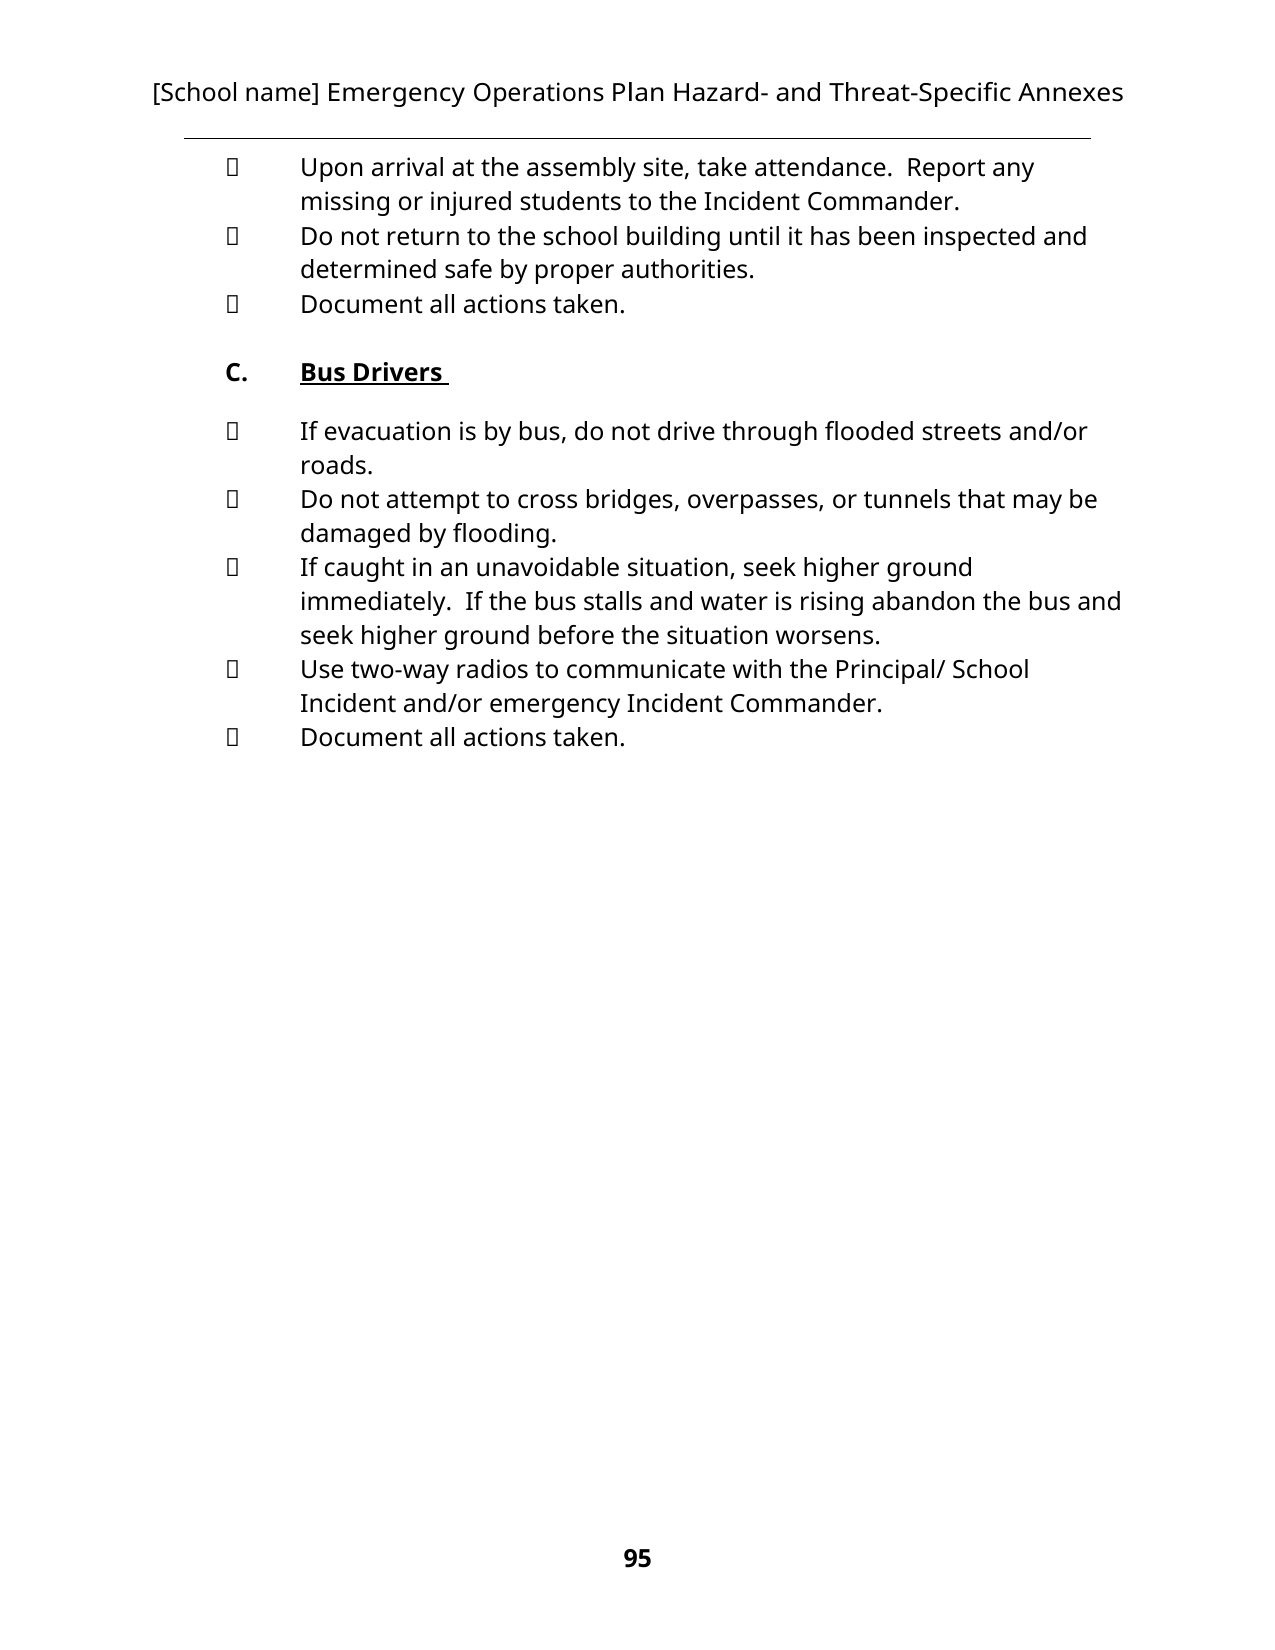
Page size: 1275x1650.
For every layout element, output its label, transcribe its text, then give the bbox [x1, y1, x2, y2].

text  Do not return to the school building until it has been inspected and determined safe by proper authorities. [225, 218, 1125, 286]
text  Use two-way radios to communicate with the Principal/ School Incident and/or emergency Incident Commander. [225, 652, 1125, 720]
text  Document all actions taken. [225, 286, 1125, 320]
text  If evacuation is by bus, do not drive through flooded streets and/or roads. [225, 413, 1125, 482]
text  If caught in an unavoidable situation, seek higher ground immediately. If the bus stalls and water is rising abandon the bus and seek higher ground before the situation worsens. [225, 550, 1125, 652]
text  Do not attempt to cross bridges, overpasses, or tunnels that may be damaged by flooding. [225, 482, 1125, 550]
list Bus Drivers [225, 354, 1125, 388]
text  Upon arrival at the assembly site, take attendance. Report any missing or injured students to the Incident Commander. [225, 150, 1125, 218]
text  Document all actions taken. [225, 720, 1125, 754]
